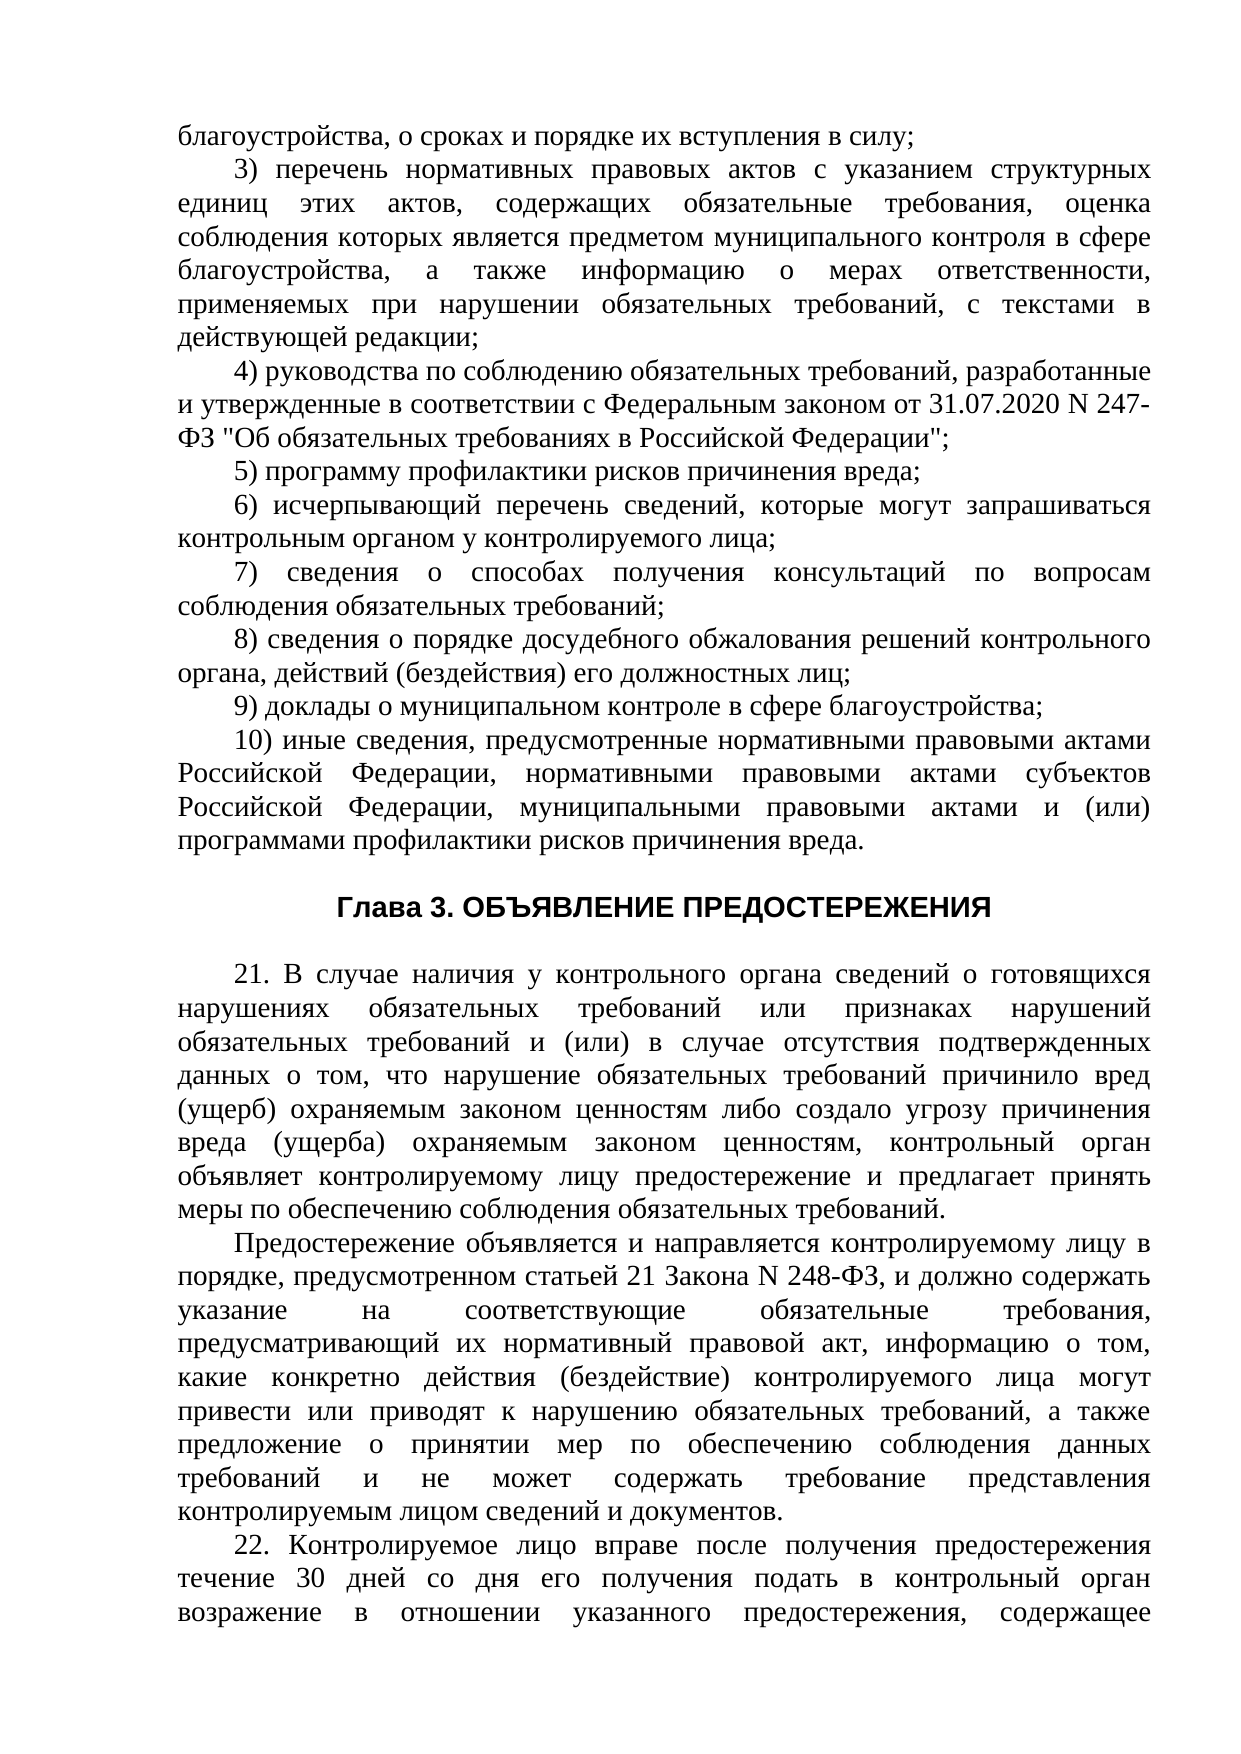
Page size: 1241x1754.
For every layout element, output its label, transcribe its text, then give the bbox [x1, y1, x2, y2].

title Глава 3. ОБЪЯВЛЕНИЕ ПРЕДОСТЕРЕЖЕНИЯ [177, 889, 1152, 923]
text 4) руководства по соблюдению обязательных требований, разработанные и утвержденные в соответствии с Федеральным законом от 31.07.2020 N 247-ФЗ "Об обязательных требованиях в Российской Федерации"; [177, 353, 1152, 453]
text 7) сведения о способах получения консультаций по вопросам соблюдения обязательных требований; [177, 554, 1152, 621]
text 21. В случае наличия у контрольного органа сведений о готовящихся нарушениях обязательных требований или признаках нарушений обязательных требований и (или) в случае отсутствия подтвержденных данных о том, что нарушение обязательных требований причинило вред (ущерб) охраняемым законом ценностям либо создало угрозу причинения вреда (ущерба) охраняемым законом ценностям, контрольный орган объявляет контролируемому лицу предостережение и предлагает принять меры по обеспечению соблюдения обязательных требований. [177, 957, 1152, 1225]
text 10) иные сведения, предусмотренные нормативными правовыми актами Российской Федерации, нормативными правовыми актами субъектов Российской Федерации, муниципальными правовыми актами и (или) программами профилактики рисков причинения вреда. [177, 722, 1152, 856]
text 5) программу профилактики рисков причинения вреда; [177, 453, 1152, 487]
text 3) перечень нормативных правовых актов с указанием структурных единиц этих актов, содержащих обязательные требования, оценка соблюдения которых является предметом муниципального контроля в сфере благоустройства, а также информацию о мерах ответственности, применяемых при нарушении обязательных требований, с текстами в действующей редакции; [177, 152, 1152, 353]
text 6) исчерпывающий перечень сведений, которые могут запрашиваться контрольным органом у контролируемого лица; [177, 487, 1152, 554]
text Предостережение объявляется и направляется контролируемому лицу в порядке, предусмотренном статьей 21 Закона N 248-ФЗ, и должно содержать указание на соответствующие обязательные требования, предусматривающий их нормативный правовой акт, информацию о том, какие конкретно действия (бездействие) контролируемого лица могут привести или приводят к нарушению обязательных требований, а также предложение о принятии мер по обеспечению соблюдения данных требований и не может содержать требование представления контролируемым лицом сведений и документов. [177, 1225, 1152, 1527]
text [177, 1527, 1152, 1627]
text 8) сведения о порядке досудебного обжалования решений контрольного органа, действий (бездействия) его должностных лиц; [177, 621, 1152, 688]
text 9) доклады о муниципальном контроле в сфере благоустройства; [177, 688, 1152, 722]
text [177, 118, 1152, 152]
